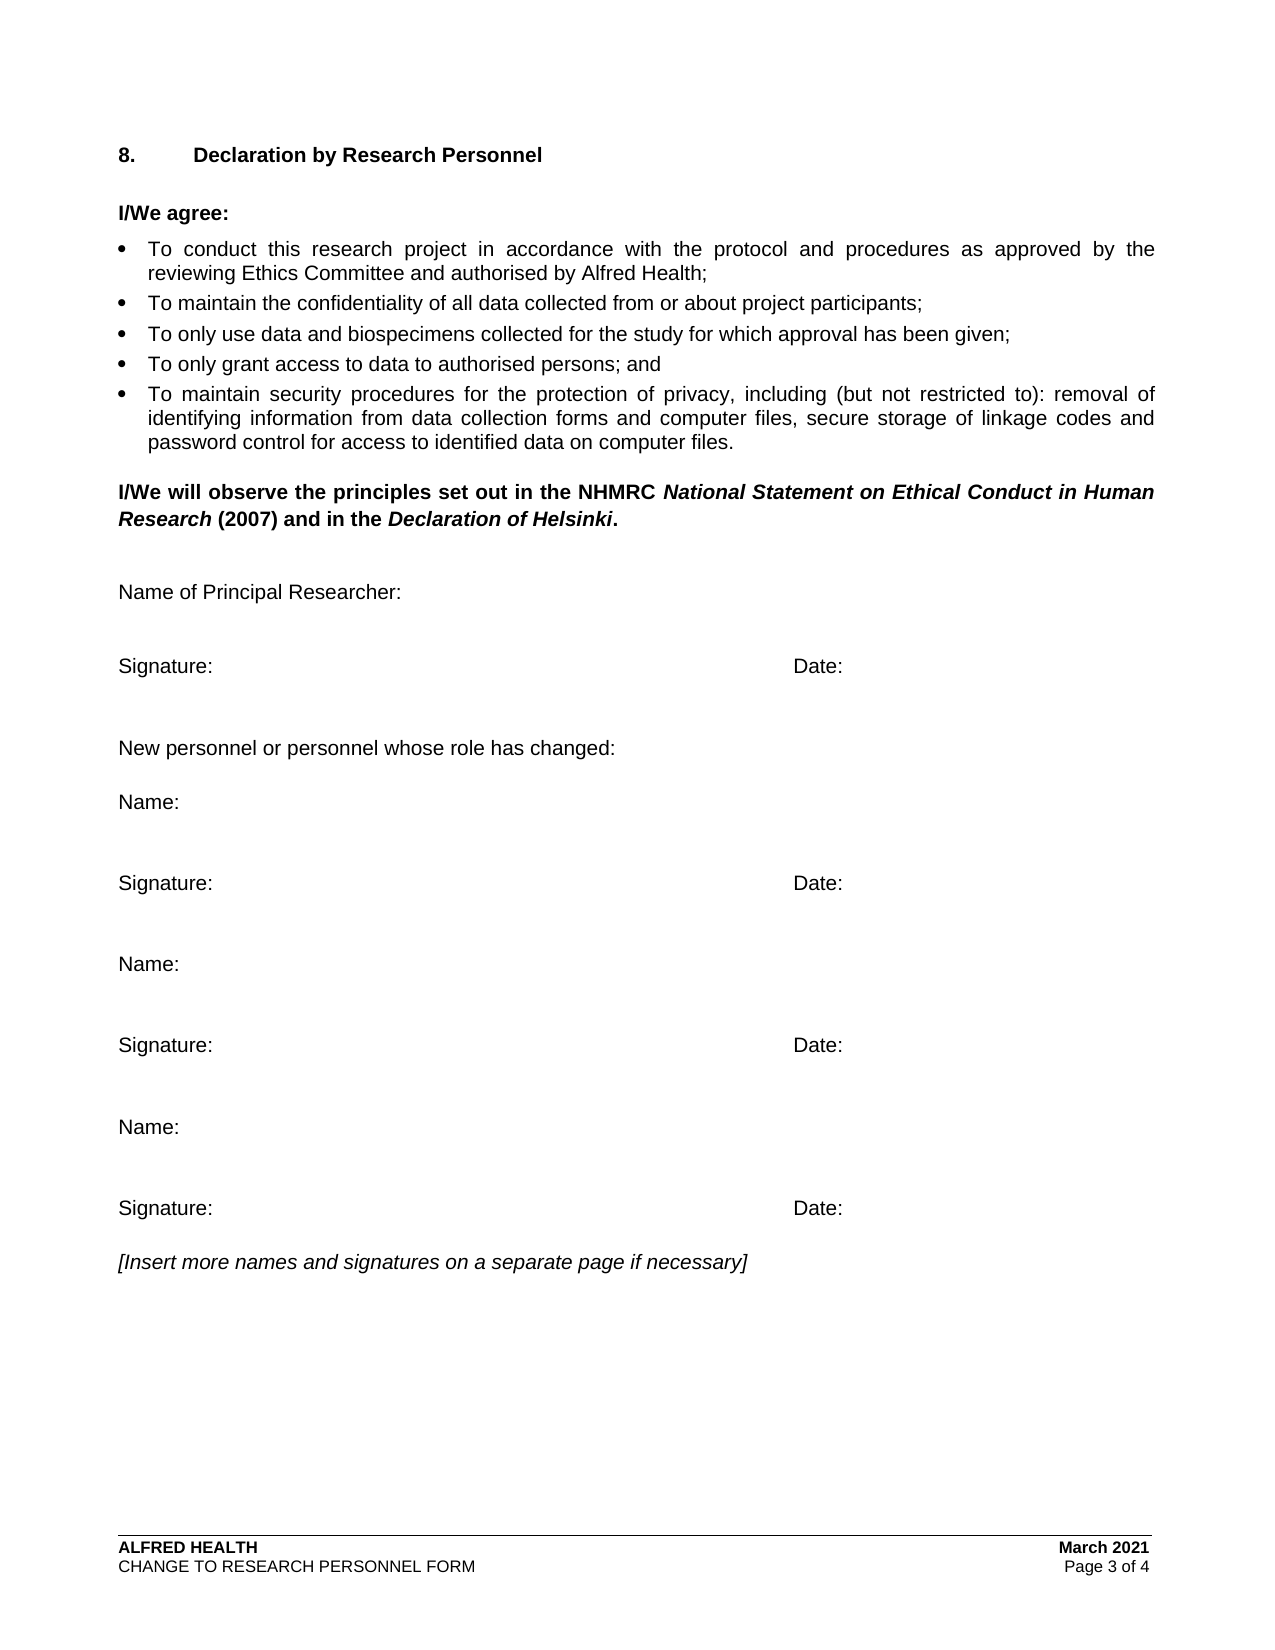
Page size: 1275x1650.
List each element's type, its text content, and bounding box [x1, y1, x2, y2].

text I/We will observe the principles set out in the NHMRC National Statement on Ethical Conduct in Human Research (2007) and in the Declaration of Helsinki. [118, 478, 1157, 532]
text Name: [118, 950, 1157, 1004]
text Signature: Date: [118, 1031, 1157, 1058]
text Signature: Date: [118, 652, 1157, 679]
text Name of Principal Researcher: [118, 580, 1157, 604]
text Name: [118, 1112, 1157, 1167]
list I/We agree: [118, 200, 1157, 224]
text New personnel or personnel whose role has changed: [118, 733, 1157, 760]
list To conduct this research project in accordance with the protocol and procedures as approved by the reviewing Ethics Committee and authorised by Alfred Health; [118, 237, 1157, 285]
list To maintain the confidentiality of all data collected from or about project participants; [118, 291, 1157, 315]
list To only grant access to data to authorised persons; and [118, 352, 1157, 376]
text Signature: Date: [118, 1194, 1157, 1221]
text [Insert more names and signatures on a separate page if necessary] [118, 1248, 1157, 1275]
subtitle 8. Declaration by Research Personnel [118, 139, 1157, 168]
list To only use data and biospecimens collected for the study for which approval has been given; [118, 321, 1157, 346]
text Signature: Date: [118, 869, 1157, 896]
text Name: [118, 787, 1157, 842]
list To maintain security procedures for the protection of privacy, including (but not restricted to): removal of identifying information from data collection forms and computer files, secure storage of linkage codes and password control for access to identified data on computer files. [118, 382, 1157, 454]
